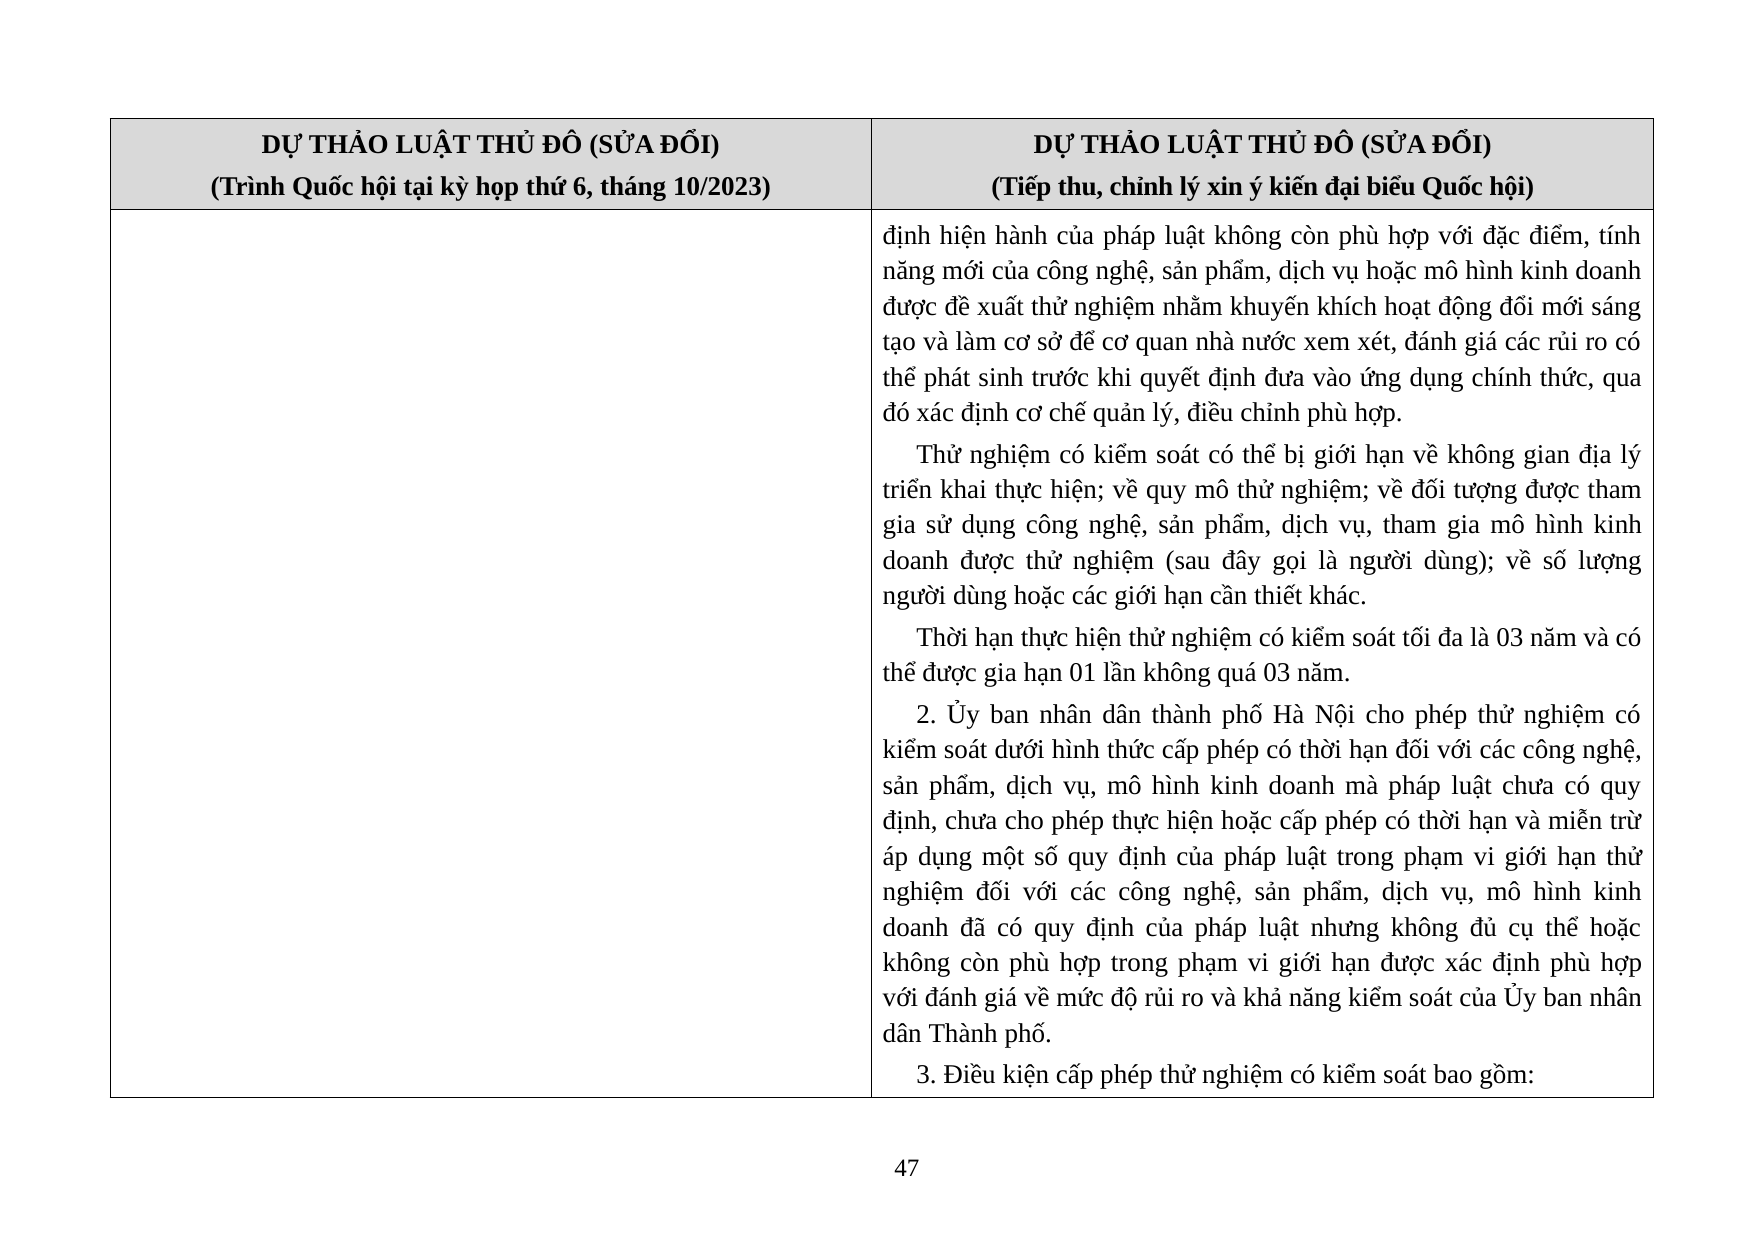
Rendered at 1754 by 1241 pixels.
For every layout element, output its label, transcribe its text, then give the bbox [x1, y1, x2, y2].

table_header DỰ THẢO LUẬT THỦ ĐÔ (SỬA ĐỔI) (Trình Quốc hội tại kỳ họp thứ 6, tháng 10/2023) [111, 119, 871, 209]
table_cell [111, 210, 871, 1097]
table_header DỰ THẢO LUẬT THỦ ĐÔ (SỬA ĐỔI) (Tiếp thu, chỉnh lý xin ý kiến đại biểu Quốc hội) [872, 119, 1653, 209]
